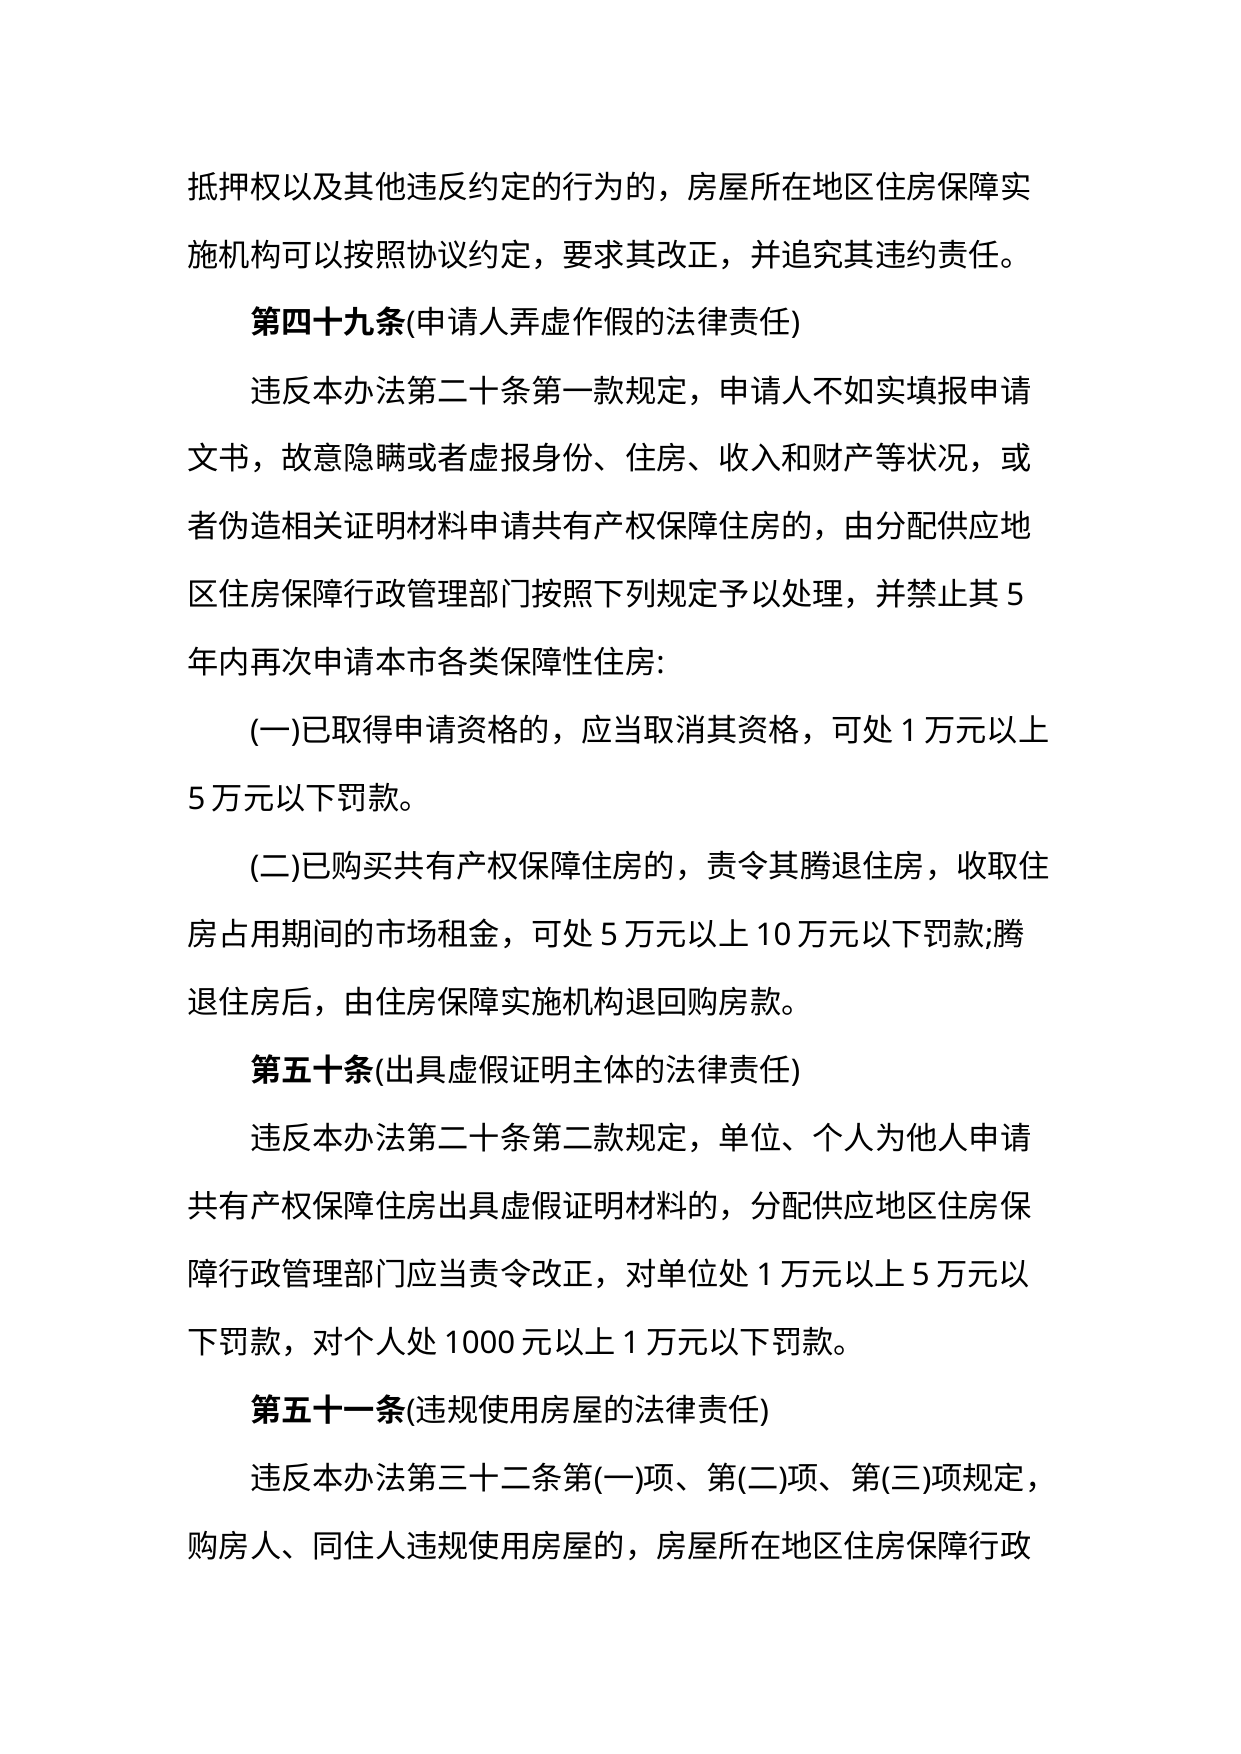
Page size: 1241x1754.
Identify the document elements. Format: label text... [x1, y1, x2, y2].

text 违反本办法第二十条第二款规定，单位、个人为他人申请共有产权保障住房出具虚假证明材料的，分配供应地区住房保障行政管理部门应当责令改正，对单位处1万元以上5万元以下罚款，对个人处1000元以上1万元以下罚款。 [187, 1113, 1053, 1362]
text 第五十条(出具虚假证明主体的法律责任) [187, 1045, 1053, 1091]
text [187, 162, 1053, 275]
text (一)已取得申请资格的，应当取消其资格，可处1万元以上5万元以下罚款。 [187, 705, 1053, 819]
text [187, 1453, 1053, 1567]
text 违反本办法第二十条第一款规定，申请人不如实填报申请文书，故意隐瞒或者虚报身份、住房、收入和财产等状况，或者伪造相关证明材料申请共有产权保障住房的，由分配供应地区住房保障行政管理部门按照下列规定予以处理，并禁止其5年内再次申请本市各类保障性住房: [187, 366, 1053, 683]
text 第五十一条(违规使用房屋的法律责任) [187, 1385, 1053, 1431]
text 第四十九条(申请人弄虚作假的法律责任) [187, 298, 1053, 343]
text (二)已购买共有产权保障住房的，责令其腾退住房，收取住房占用期间的市场租金，可处5万元以上10万元以下罚款;腾退住房后，由住房保障实施机构退回购房款。 [187, 841, 1053, 1023]
